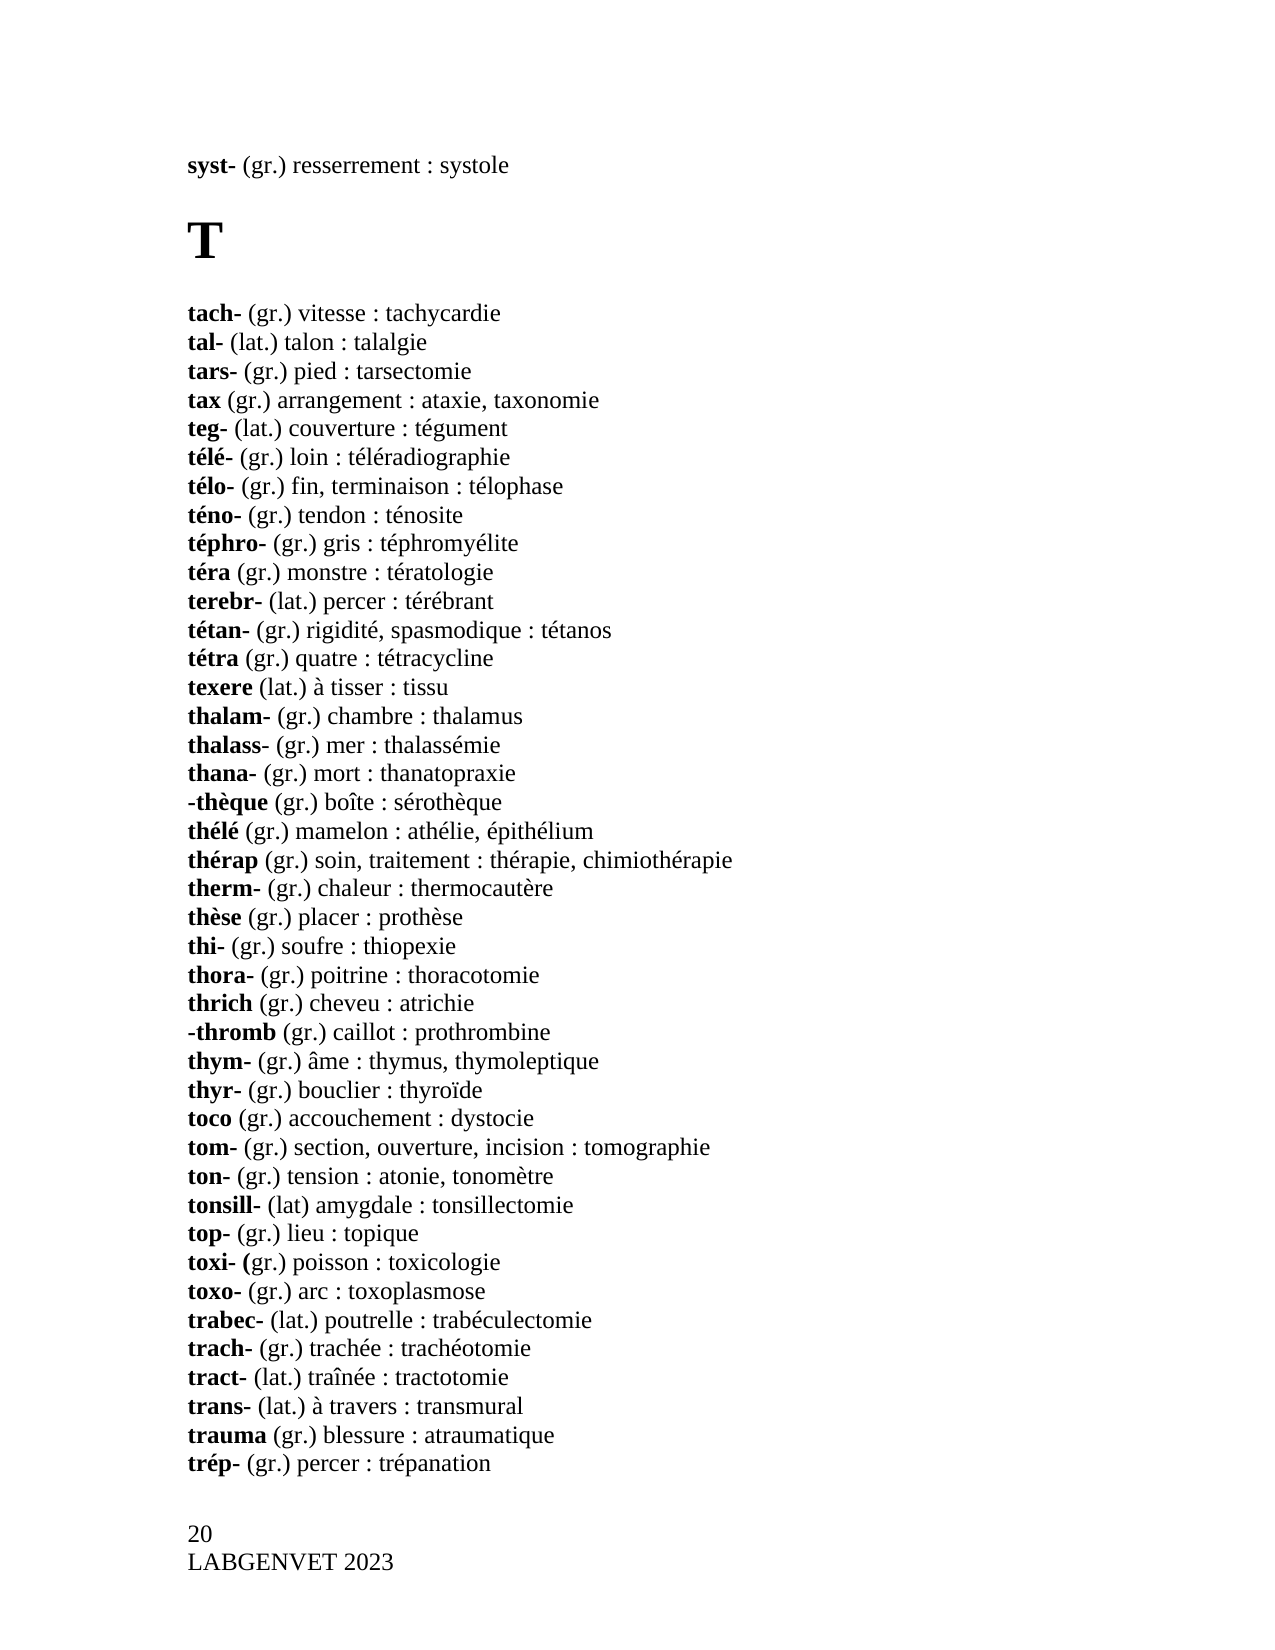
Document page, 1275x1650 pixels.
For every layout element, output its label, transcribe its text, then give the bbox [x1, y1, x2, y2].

text thyr- (gr.) bouclier : thyroïde [187, 1075, 1087, 1103]
text top- (gr.) lieu : topique [187, 1218, 1087, 1247]
text trans- (lat.) à travers : transmural [187, 1391, 1087, 1420]
text toxi- (gr.) poisson : toxicologie [187, 1247, 1087, 1276]
text thalam- (gr.) chambre : thalamus [187, 701, 1087, 730]
text tonsill- (lat) amygdale : tonsillectomie [187, 1190, 1087, 1218]
text tax (gr.) arrangement : ataxie, taxonomie [187, 385, 1087, 413]
text téphro- (gr.) gris : téphromyélite [187, 528, 1087, 557]
text thi- (gr.) soufre : thiopexie [187, 931, 1087, 960]
text thérap (gr.) soin, traitement : thérapie, chimiothérapie [187, 845, 1087, 873]
text trauma (gr.) blessure : atraumatique [187, 1420, 1087, 1448]
text téra (gr.) monstre : tératologie [187, 557, 1087, 586]
text thalass- (gr.) mer : thalassémie [187, 730, 1087, 758]
text trép- (gr.) percer : trépanation [187, 1448, 1087, 1477]
text thrich (gr.) cheveu : atrichie [187, 988, 1087, 1017]
text tal- (lat.) talon : talalgie [187, 327, 1087, 356]
text thèse (gr.) placer : prothèse [187, 902, 1087, 931]
text téno- (gr.) tendon : ténosite [187, 500, 1087, 528]
text tars- (gr.) pied : tarsectomie [187, 356, 1087, 385]
text toxo- (gr.) arc : toxoplasmose [187, 1276, 1087, 1305]
text tract- (lat.) traînée : tractotomie [187, 1362, 1087, 1391]
text toco (gr.) accouchement : dystocie [187, 1103, 1087, 1132]
text thana- (gr.) mort : thanatopraxie [187, 758, 1087, 787]
text trabec- (lat.) poutrelle : trabéculectomie [187, 1305, 1087, 1333]
text T [187, 207, 1087, 270]
text tétra (gr.) quatre : tétracycline [187, 643, 1087, 672]
text therm- (gr.) chaleur : thermocautère [187, 873, 1087, 902]
text terebr- (lat.) percer : térébrant [187, 586, 1087, 615]
text télé- (gr.) loin : téléradiographie [187, 442, 1087, 471]
text -thèque (gr.) boîte : sérothèque [187, 787, 1087, 816]
text tom- (gr.) section, ouverture, incision : tomographie [187, 1132, 1087, 1161]
text tach- (gr.) vitesse : tachycardie [187, 298, 1087, 327]
text teg- (lat.) couverture : tégument [187, 413, 1087, 442]
text télo- (gr.) fin, terminaison : télophase [187, 471, 1087, 500]
text tétan- (gr.) rigidité, spasmodique : tétanos [187, 615, 1087, 643]
text trach- (gr.) trachée : trachéotomie [187, 1333, 1087, 1362]
text syst- (gr.) resserrement : systole [187, 150, 1087, 179]
text thora- (gr.) poitrine : thoracotomie [187, 960, 1087, 988]
text ton- (gr.) tension : atonie, tonomètre [187, 1161, 1087, 1190]
text -thromb (gr.) caillot : prothrombine [187, 1017, 1087, 1046]
text thym- (gr.) âme : thymus, thymoleptique [187, 1046, 1087, 1075]
text thélé (gr.) mamelon : athélie, épithélium [187, 816, 1087, 845]
text texere (lat.) à tisser : tissu [187, 672, 1087, 701]
